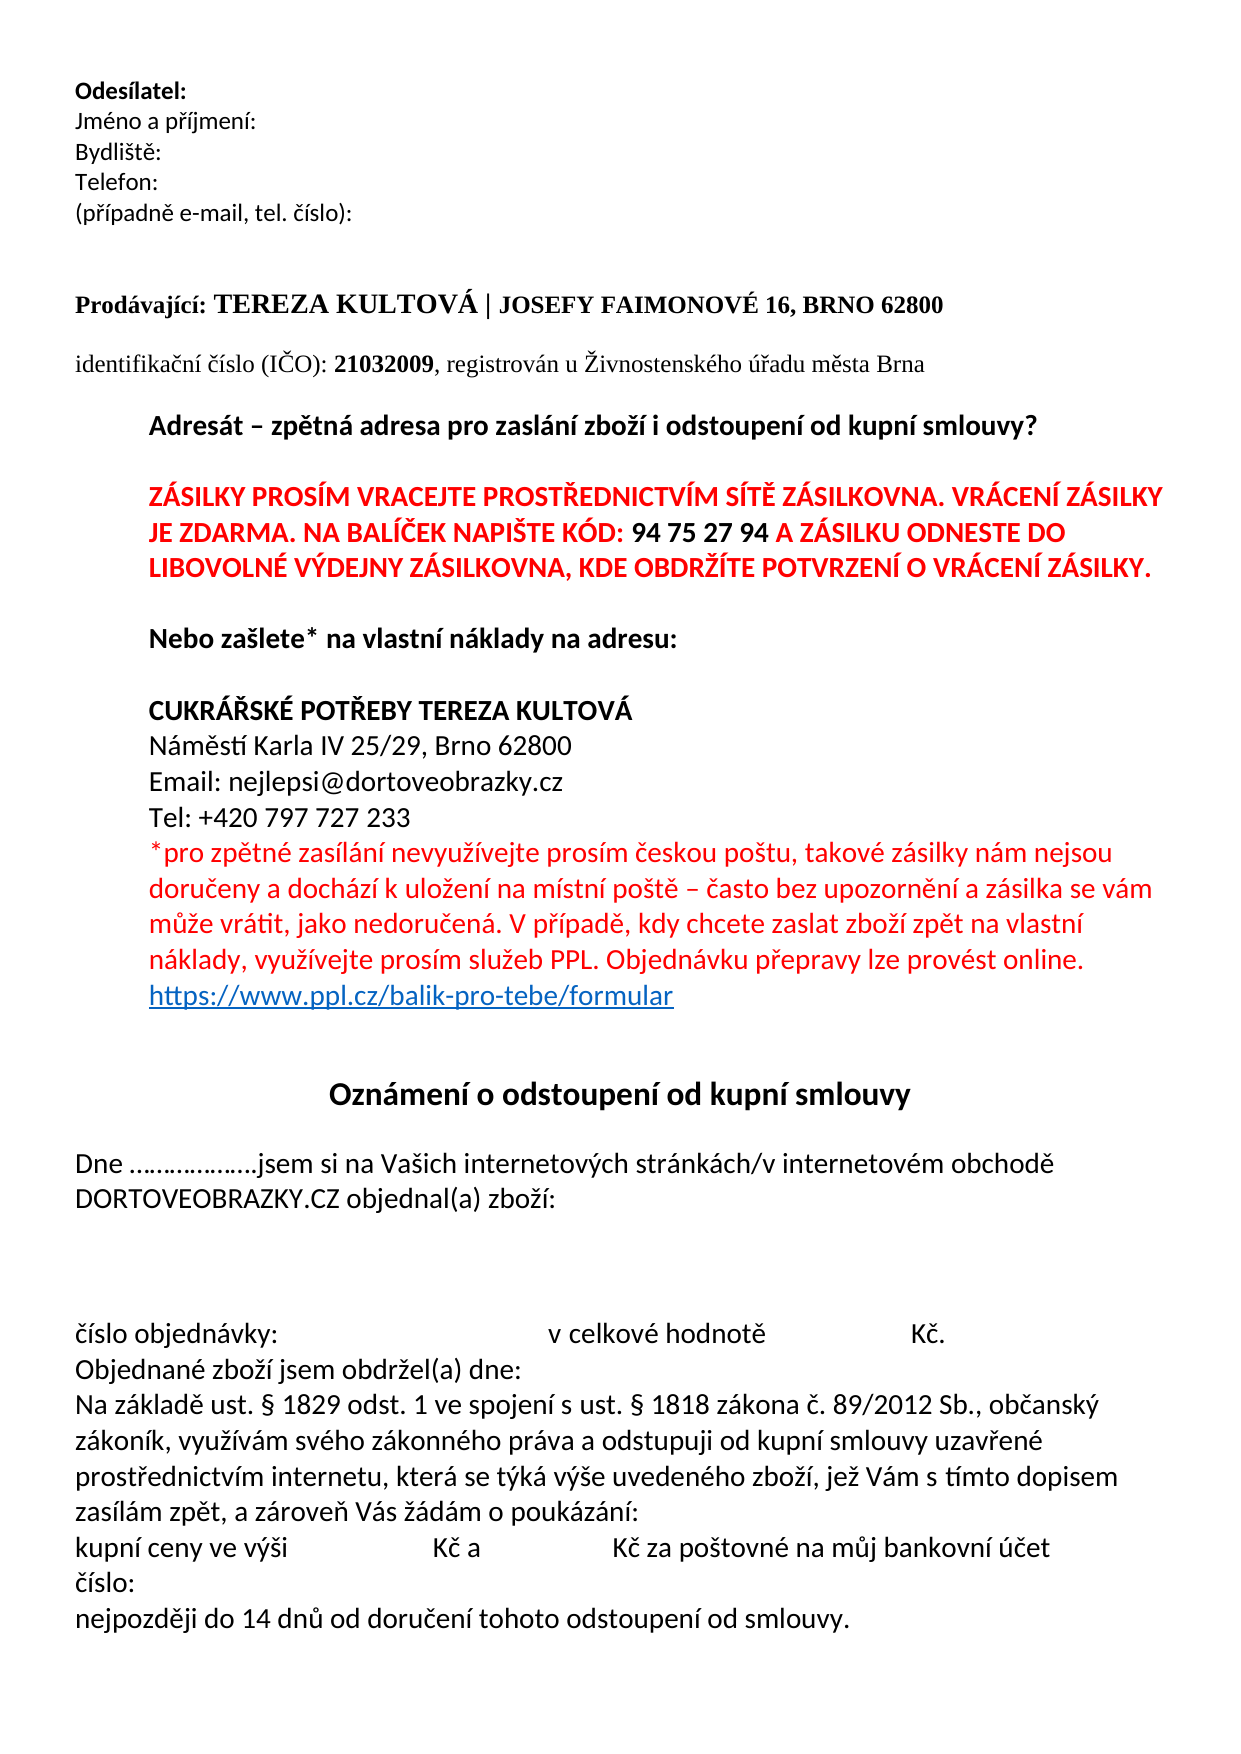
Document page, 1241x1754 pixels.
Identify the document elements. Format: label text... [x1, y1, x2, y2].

text Odesílatel: [75, 75, 1165, 106]
text Bydliště: [75, 136, 1165, 167]
text ZÁSILKY PROSÍM VRACEJTE PROSTŘEDNICTVÍM SÍTĚ ZÁSILKOVNA. VRÁCENÍ ZÁSILKY JE ZDARMA. NA BALÍČEK NAPIŠTE KÓD: 94 75 27 94 A ZÁSILKU ODNESTE DO LIBOVOLNÉ VÝDEJNY ZÁSILKOVNA, KDE OBDRŽÍTE POTVRZENÍ O VRÁCENÍ ZÁSILKY. [149, 478, 1165, 585]
text kupní ceny ve výši Kč a Kč za poštovné na můj bankovní účet [75, 1529, 1165, 1564]
text Jméno a příjmení: [75, 106, 1165, 136]
text Oznámení o odstoupení od kupní smlouvy [75, 1073, 1165, 1114]
subtitle Prodávající: TEREZA KULTOVÁ | JOSEFY FAIMONOVÉ 16, BRNO 62800 [75, 287, 1165, 320]
text Náměstí Karla IV 25/29, Brno 62800 [149, 727, 1165, 763]
text CUKRÁŘSKÉ POTŘEBY TEREZA KULTOVÁ [149, 692, 1165, 727]
text Adresát – zpětná adresa pro zaslání zboží i odstoupení od kupní smlouvy? [149, 407, 1165, 442]
text Dne ……………….jsem si na Vašich internetových stránkách/v internetovém obchodě DORTOVEOBRAZKY.CZ objednal(a) zboží: [75, 1145, 1165, 1216]
text Objednané zboží jsem obdržel(a) dne: [75, 1351, 1165, 1386]
text Na základě ust. § 1829 odst. 1 ve spojení s ust. § 1818 zákona č. 89/2012 Sb., občanský zákoník, využívám svého zákonného práva a odstupuji od kupní smlouvy uzavřené prostřednictvím internetu, která se týká výše uvedeného zboží, jež Vám s tímto dopisem zasílám zpět, a zároveň Vás žádám o poukázání: [75, 1386, 1165, 1529]
text nejpozději do 14 dnů od doručení tohoto odstoupení od smlouvy. [75, 1600, 1165, 1636]
text identifikační číslo (IČO): 21032009, registrován u Živnostenského úřadu města Brna [75, 349, 1165, 378]
text Nebo zašlete* na vlastní náklady na adresu: [149, 621, 1165, 656]
text Email: nejlepsi@dortoveobrazky.cz [149, 763, 1165, 799]
text Tel: +420 797 727 233 [149, 799, 1165, 834]
text *pro zpětné zasílání nevyužívejte prosím českou poštu, takové zásilky nám nejsou doručeny a dochází k uložení na místní poště – často bez upozornění a zásilka se vám může vrátit, jako nedoručená. V případě, kdy chcete zaslat zboží zpět na vlastní náklady, využívejte prosím služeb PPL. Objednávku přepravy lze provést online. https://www.ppl.cz/balik-pro-tebe/formular [149, 834, 1165, 1012]
text číslo objednávky: v celkové hodnotě Kč. [75, 1315, 1165, 1351]
text číslo: [75, 1564, 1165, 1600]
text (případně e-mail, tel. číslo): [75, 197, 1165, 228]
text Telefon: [75, 167, 1165, 197]
